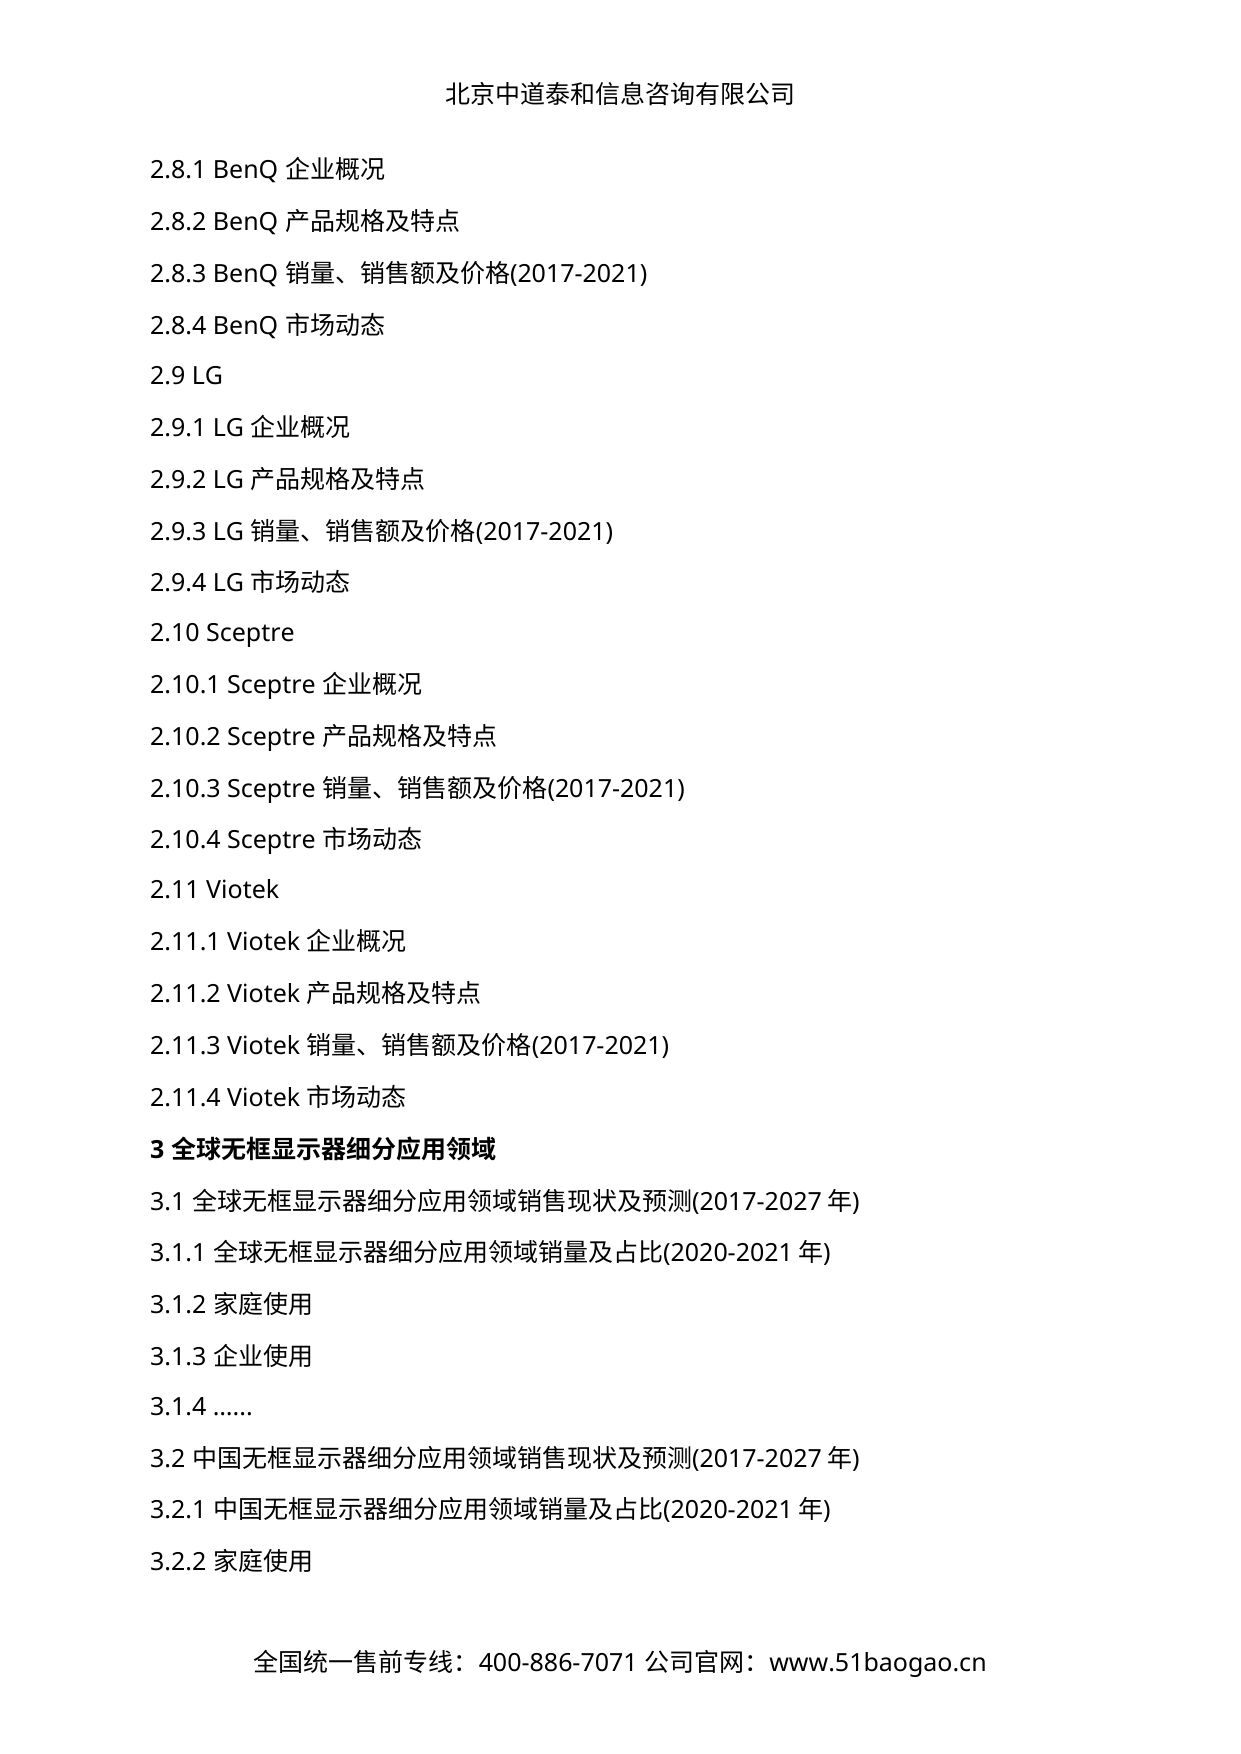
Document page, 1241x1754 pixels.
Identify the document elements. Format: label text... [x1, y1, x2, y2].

text 2.10 Sceptre [150, 615, 1090, 649]
text 2.9 LG [150, 357, 1090, 392]
text 3.2 中国无框显示器细分应用领域销售现状及预测(2017-2027年) [150, 1438, 1090, 1474]
text 2.9.2 LG 产品规格及特点 [150, 459, 1090, 495]
text 2.11.1 Viotek 企业概况 [150, 922, 1090, 958]
text 2.8.4 BenQ 市场动态 [150, 306, 1090, 342]
text 2.10.4 Sceptre 市场动态 [150, 820, 1090, 856]
text 2.8.1 BenQ 企业概况 [150, 150, 1090, 186]
text 2.9.3 LG 销量、销售额及价格(2017-2021) [150, 511, 1090, 547]
text 2.11.3 Viotek 销量、销售额及价格(2017-2021) [150, 1025, 1090, 1062]
text 2.8.3 BenQ 销量、销售额及价格(2017-2021) [150, 254, 1090, 290]
text 2.11.4 Viotek 市场动态 [150, 1077, 1090, 1113]
text 2.11.2 Viotek 产品规格及特点 [150, 973, 1090, 1010]
text 3.2.1 中国无框显示器细分应用领域销量及占比(2020-2021年) [150, 1490, 1090, 1526]
text 3.1 全球无框显示器细分应用领域销售现状及预测(2017-2027年) [150, 1181, 1090, 1217]
text 3.1.4 …... [150, 1388, 1090, 1422]
text 2.10.3 Sceptre 销量、销售额及价格(2017-2021) [150, 768, 1090, 804]
text 2.9.1 LG 企业概况 [150, 407, 1090, 443]
text 2.9.4 LG 市场动态 [150, 563, 1090, 599]
text 3 全球无框显示器细分应用领域 [150, 1129, 1090, 1165]
text 2.10.1 Sceptre 企业概况 [150, 664, 1090, 701]
text 3.1.2 家庭使用 [150, 1285, 1090, 1321]
text 3.1.3 企业使用 [150, 1337, 1090, 1373]
text 2.11 Viotek [150, 872, 1090, 906]
text 2.8.2 BenQ 产品规格及特点 [150, 202, 1090, 238]
text 2.10.2 Sceptre 产品规格及特点 [150, 716, 1090, 752]
text 3.2.2 家庭使用 [150, 1542, 1090, 1578]
text 3.1.1 全球无框显示器细分应用领域销量及占比(2020-2021年) [150, 1233, 1090, 1269]
